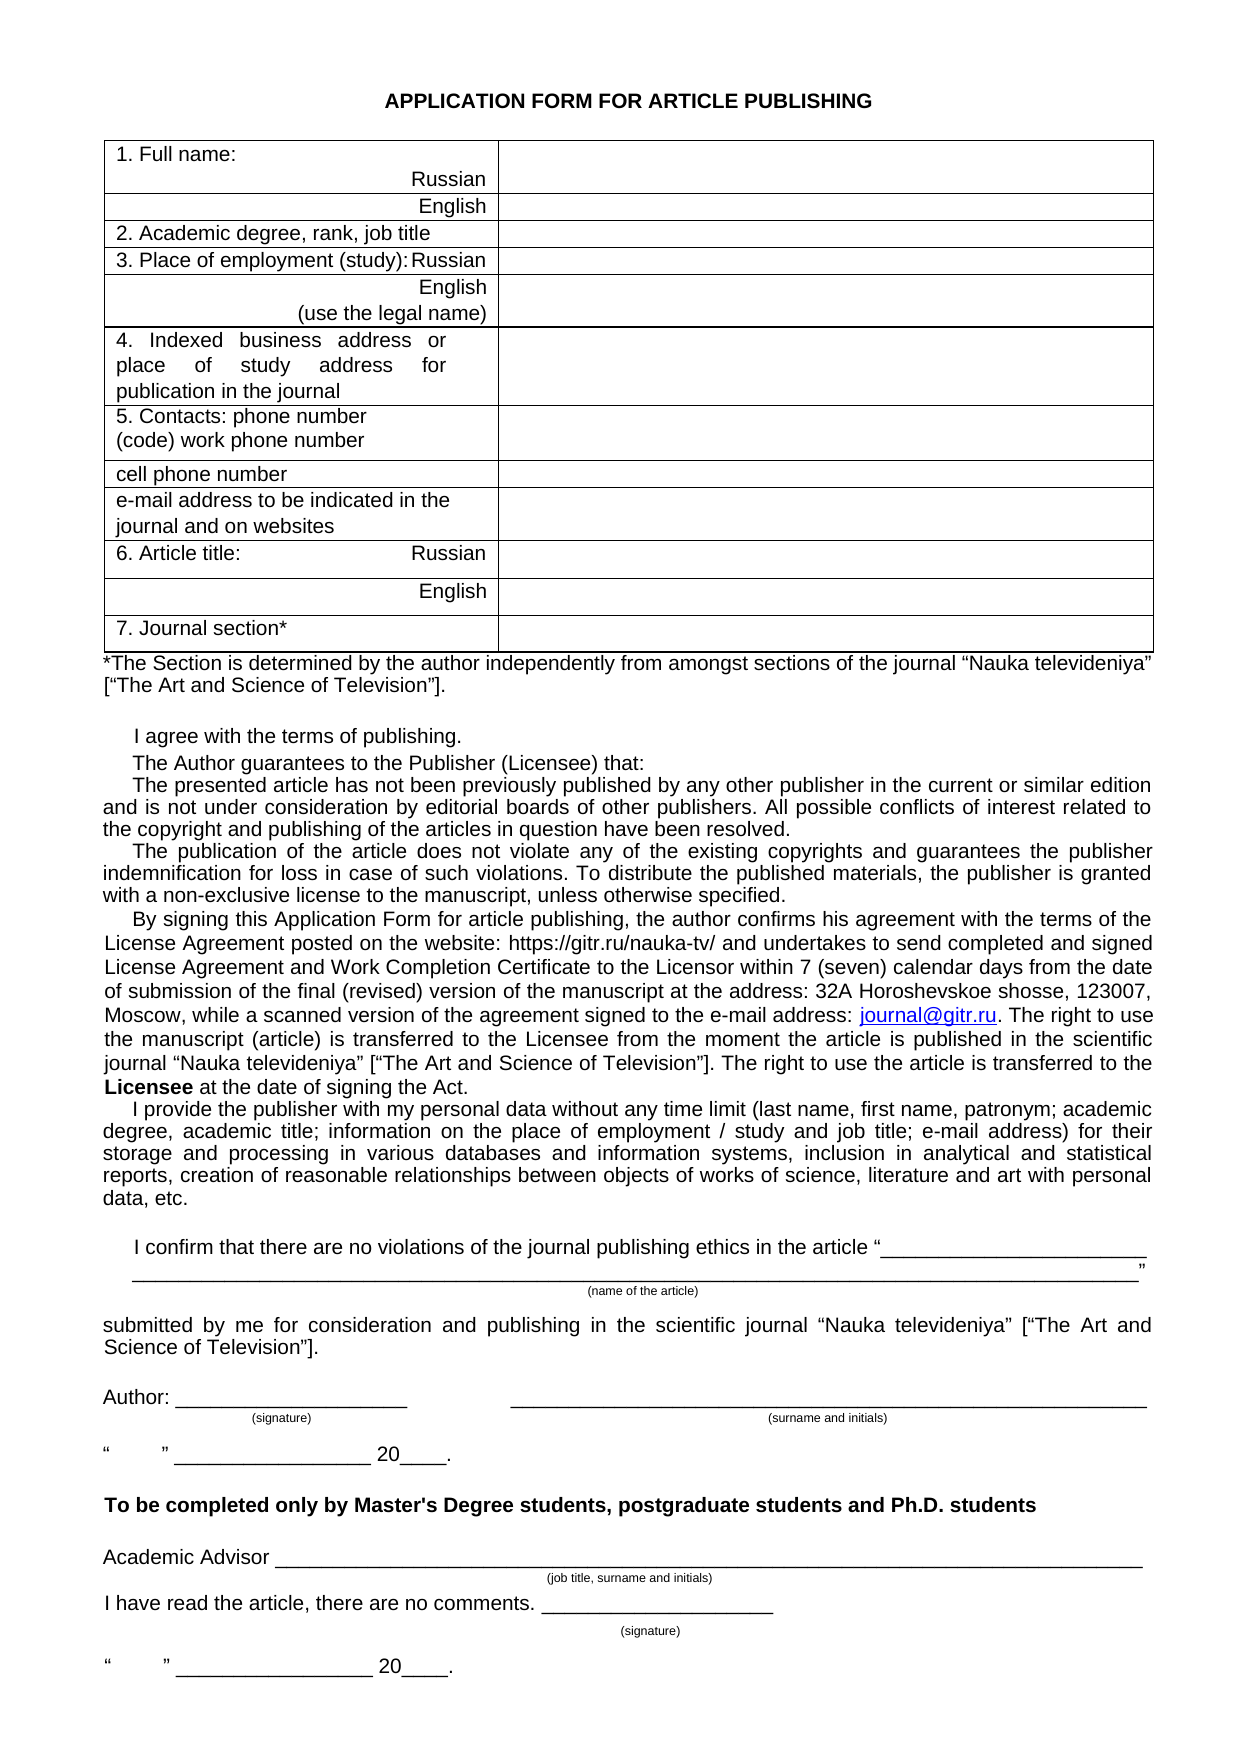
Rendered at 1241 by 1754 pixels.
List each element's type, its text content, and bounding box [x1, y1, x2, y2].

table_cell [499, 221, 1153, 247]
table_cell 5. Contacts: phone number (code) work phone number [105, 406, 498, 460]
text The Author guarantees to the Publisher (Licensee) that: [105, 751, 1154, 775]
text _______________________________________________________________________________________” [103, 1261, 1154, 1283]
table_cell [499, 616, 1153, 651]
table_cell [499, 541, 1153, 577]
text I agree with the terms of publishing. [134, 726, 1154, 748]
table_cell [499, 328, 1153, 405]
table_cell 3. Place of employment (study): Russian [105, 248, 498, 274]
table_cell [499, 579, 1153, 614]
table_cell 6. Article title: Russian [105, 541, 498, 577]
text *The Section is determined by the author independently from amongst sections of the journal “Nauka televideniya” [“The Art and Science of Television”]. [103, 652, 1154, 697]
table_cell [499, 406, 1153, 460]
text To be completed only by Master's Degree students, postgraduate students and Ph.D. students [104, 1493, 1154, 1517]
table_header [499, 141, 1153, 193]
text “ ” _________________ 20____. [103, 1441, 1154, 1465]
text (job title, surname and initials) [472, 1571, 1058, 1585]
table_cell 7. Journal section* [105, 616, 498, 651]
text I confirm that there are no violations of the journal publishing ethics in the article “_______________________ [134, 1235, 1154, 1259]
text submitted by me for consideration and publishing in the scientific journal “Nauka televideniya” [“The Art and Science of Television”]. [103, 1314, 1154, 1359]
table_cell [499, 275, 1153, 326]
text “ ” _________________ 20____. [104, 1654, 1058, 1678]
text Author: ____________________ _______________________________________________________ [103, 1384, 1154, 1408]
text I provide the publisher with my personal data without any time limit (last name, first name, patronym; academic degree, academic title; information on the place of employment / study and job title; e-mail address) for their storage and processing in various databases and information systems, inclusion in analytical and statistical reports, creation of reasonable relationships between objects of works of science, literature and art with personal data, etc. [103, 1099, 1154, 1209]
text (signature) [620, 1623, 1154, 1638]
table_cell [499, 248, 1153, 274]
text (name of the article) [132, 1283, 1154, 1297]
text (signature) (surname and initials) [177, 1410, 1154, 1425]
table_cell English (use the legal name) [105, 275, 498, 326]
table_cell e-mail address to be indicated in the journal and on websites [105, 488, 498, 540]
table_cell 2. Academic degree, rank, job title [105, 221, 498, 247]
table_cell [499, 461, 1153, 487]
table_cell English [105, 579, 498, 614]
table_header 1. Full name: Russian [105, 141, 498, 193]
table_cell [499, 488, 1153, 540]
text By signing this Application Form for article publishing, the author confirms his agreement with the terms of the License Agreement posted on the website: https://gitr.ru/nauka-tv/ and undertakes to send completed and signed License Agreement and Work Completion Certificate to the Licensor within 7 (seven) calendar days from the date of submission of the final (revised) version of the manuscript at the address: 32A Horoshevskoe shosse, 123007, Moscow, while a scanned version of the agreement signed to the e-mail address: journal@gitr.ru. The right to use the manuscript (article) is transferred to the Licensee from the moment the article is published in the scientific journal “Nauka televideniya” [“The Art and Science of Television”]. The right to use the article is transferred to the Licensee at the date of signing the Act. [104, 907, 1154, 1099]
text APPLICATION FORM FOR ARTICLE PUBLISHING [104, 89, 1153, 113]
table_cell 4. Indexed business address or place of study address for publication in the journal [105, 328, 498, 405]
text The presented article has not been previously published by any other publisher in the current or similar edition and is not under consideration by editorial boards of other publishers. All possible conflicts of interest related to the copyright and publishing of the articles in question have been resolved. [103, 775, 1154, 841]
table_cell English [105, 194, 498, 220]
text The publication of the article does not violate any of the existing copyrights and guarantees the publisher indemnification for loss in case of such violations. To distribute the published materials, the publisher is granted with a non-exclusive license to the manuscript, unless otherwise specified. [103, 841, 1154, 907]
table_cell [499, 194, 1153, 220]
table_cell cell phone number [105, 461, 498, 487]
text I have read the article, there are no comments. ____________________ [104, 1590, 1058, 1614]
text Academic Advisor ___________________________________________________________________________ [103, 1545, 1154, 1569]
